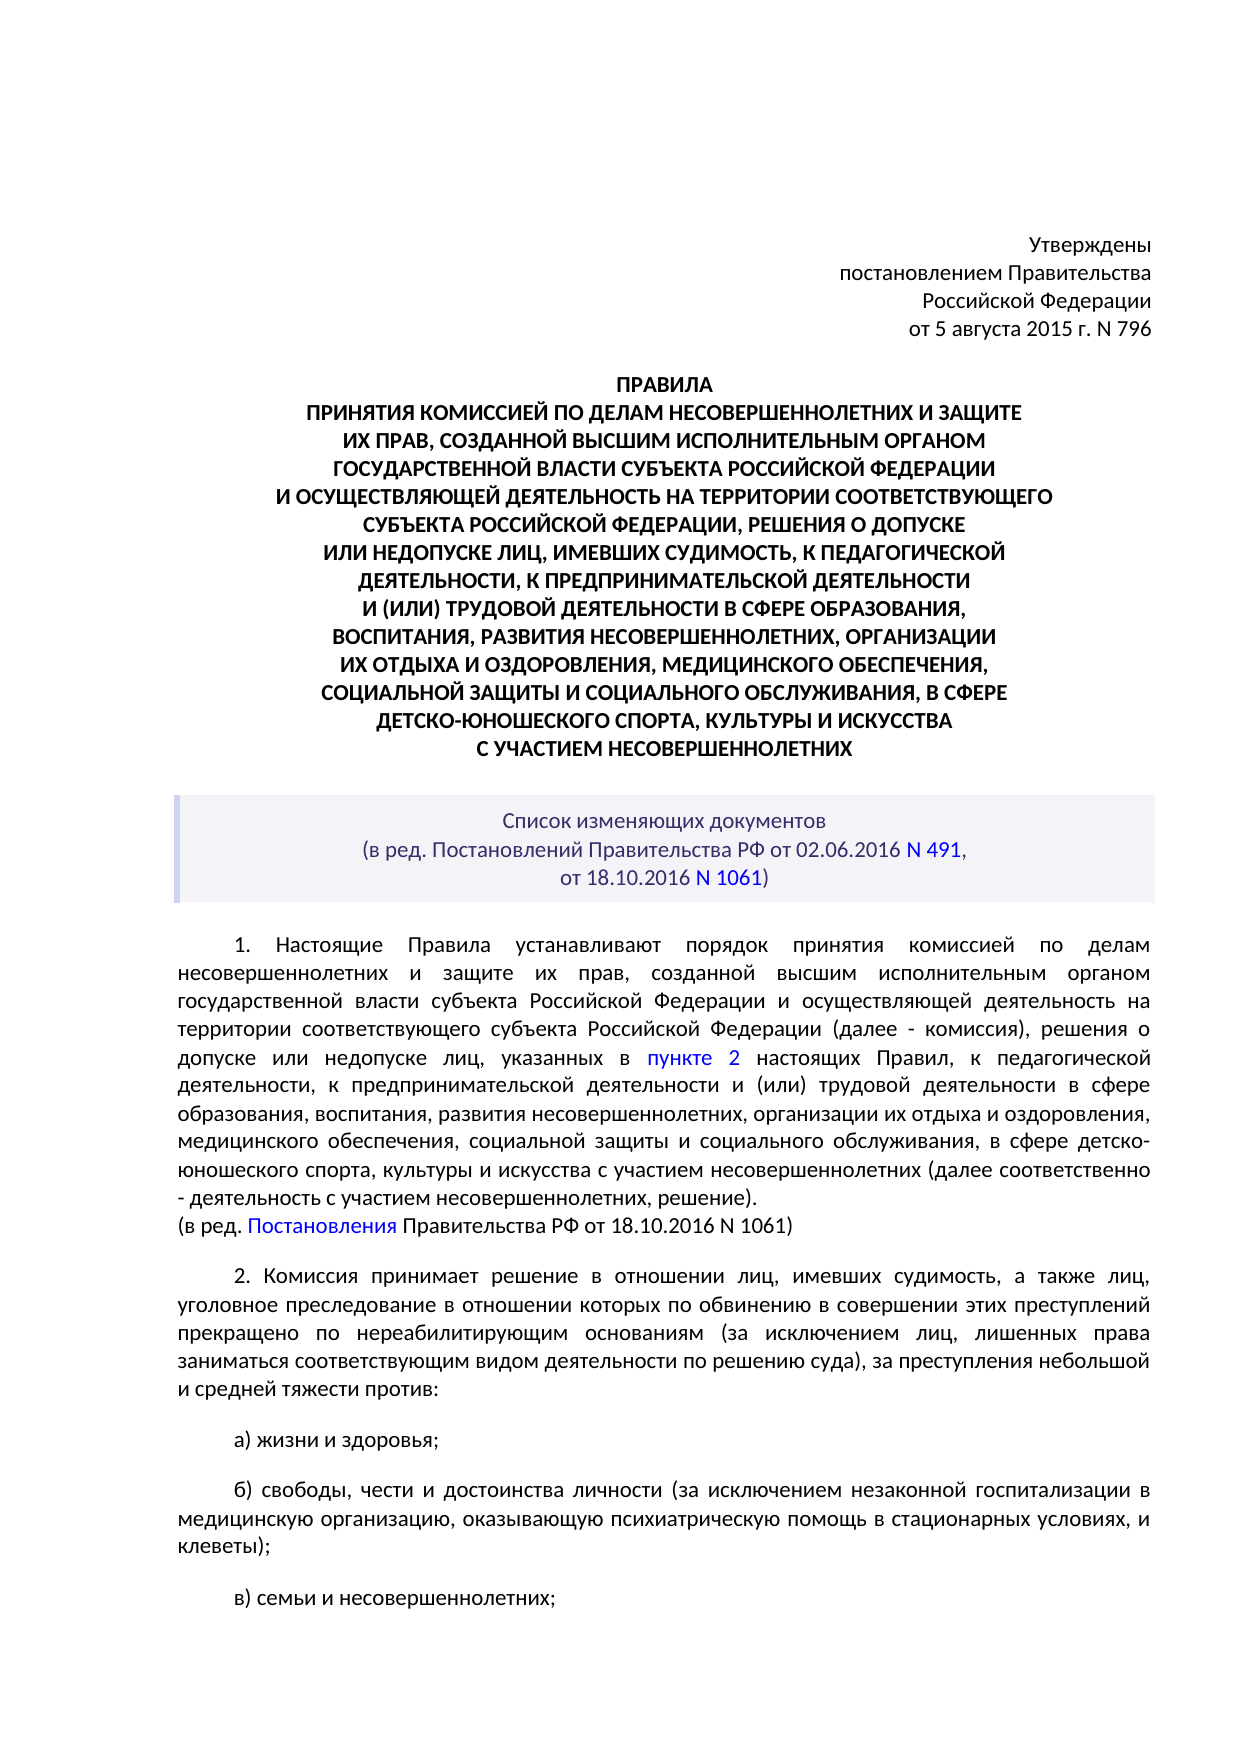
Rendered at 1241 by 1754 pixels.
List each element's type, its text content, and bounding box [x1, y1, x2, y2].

text в) семьи и несовершеннолетних; [177, 1583, 1152, 1611]
text постановлением Правительства [177, 258, 1152, 286]
text Утверждены [177, 230, 1152, 258]
title ГОСУДАРСТВЕННОЙ ВЛАСТИ СУБЪЕКТА РОССИЙСКОЙ ФЕДЕРАЦИИ [177, 454, 1152, 482]
title СУБЪЕКТА РОССИЙСКОЙ ФЕДЕРАЦИИ, РЕШЕНИЯ О ДОПУСКЕ [177, 510, 1152, 538]
title ИХ ОТДЫХА И ОЗДОРОВЛЕНИЯ, МЕДИЦИНСКОГО ОБЕСПЕЧЕНИЯ, [177, 651, 1152, 678]
text а) жизни и здоровья; [177, 1425, 1152, 1453]
text (в ред. Постановления Правительства РФ от 18.10.2016 N 1061) [177, 1211, 1152, 1239]
title С УЧАСТИЕМ НЕСОВЕРШЕННОЛЕТНИХ [177, 734, 1152, 763]
title ВОСПИТАНИЯ, РАЗВИТИЯ НЕСОВЕРШЕННОЛЕТНИХ, ОРГАНИЗАЦИИ [177, 622, 1152, 651]
title ИЛИ НЕДОПУСКЕ ЛИЦ, ИМЕВШИХ СУДИМОСТЬ, К ПЕДАГОГИЧЕСКОЙ [177, 538, 1152, 566]
title СОЦИАЛЬНОЙ ЗАЩИТЫ И СОЦИАЛЬНОГО ОБСЛУЖИВАНИЯ, В СФЕРЕ [177, 678, 1152, 707]
title И (ИЛИ) ТРУДОВОЙ ДЕЯТЕЛЬНОСТИ В СФЕРЕ ОБРАЗОВАНИЯ, [177, 594, 1152, 622]
title ИХ ПРАВ, СОЗДАННОЙ ВЫСШИМ ИСПОЛНИТЕЛЬНЫМ ОРГАНОМ [177, 426, 1152, 454]
title ПРИНЯТИЯ КОМИССИЕЙ ПО ДЕЛАМ НЕСОВЕРШЕННОЛЕТНИХ И ЗАЩИТЕ [177, 398, 1152, 426]
text 1. Настоящие Правила устанавливают порядок принятия комиссией по делам несовершеннолетних и защите их прав, созданной высшим исполнительным органом государственной власти субъекта Российской Федерации и осуществляющей деятельность на территории соответствующего субъекта Российской Федерации (далее - комиссия), решения о допуске или недопуске лиц, указанных в пункте 2 настоящих Правил, к педагогической деятельности, к предпринимательской деятельности и (или) трудовой деятельности в сфере образования, воспитания, развития несовершеннолетних, организации их отдыха и оздоровления, медицинского обеспечения, социальной защиты и социального обслуживания, в сфере детско-юношеского спорта, культуры и искусства с участием несовершеннолетних (далее соответственно - деятельность с участием несовершеннолетних, решение). [177, 931, 1152, 1211]
text б) свободы, чести и достоинства личности (за исключением незаконной госпитализации в медицинскую организацию, оказывающую психиатрическую помощь в стационарных условиях, и клеветы); [177, 1476, 1152, 1560]
text Российской Федерации [177, 286, 1152, 314]
title ДЕЯТЕЛЬНОСТИ, К ПРЕДПРИНИМАТЕЛЬСКОЙ ДЕЯТЕЛЬНОСТИ [177, 566, 1152, 594]
title ДЕТСКО-ЮНОШЕСКОГО СПОРТА, КУЛЬТУРЫ И ИСКУССТВА [177, 707, 1152, 734]
text 2. Комиссия принимает решение в отношении лиц, имевших судимость, а также лиц, уголовное преследование в отношении которых по обвинению в совершении этих преступлений прекращено по нереабилитирующим основаниям (за исключением лиц, лишенных права заниматься соответствующим видом деятельности по решению суда), за преступления небольшой и средней тяжести против: [177, 1262, 1152, 1402]
title И ОСУЩЕСТВЛЯЮЩЕЙ ДЕЯТЕЛЬНОСТЬ НА ТЕРРИТОРИИ СООТВЕТСТВУЮЩЕГО [177, 482, 1152, 510]
table_header Список изменяющих документов (в ред. Постановлений Правительства РФ от 02.06.2016 N 491, от 18.10.2016 N 1061) [180, 795, 1149, 902]
text от 5 августа 2015 г. N 796 [177, 314, 1152, 342]
title ПРАВИЛА [177, 370, 1152, 398]
